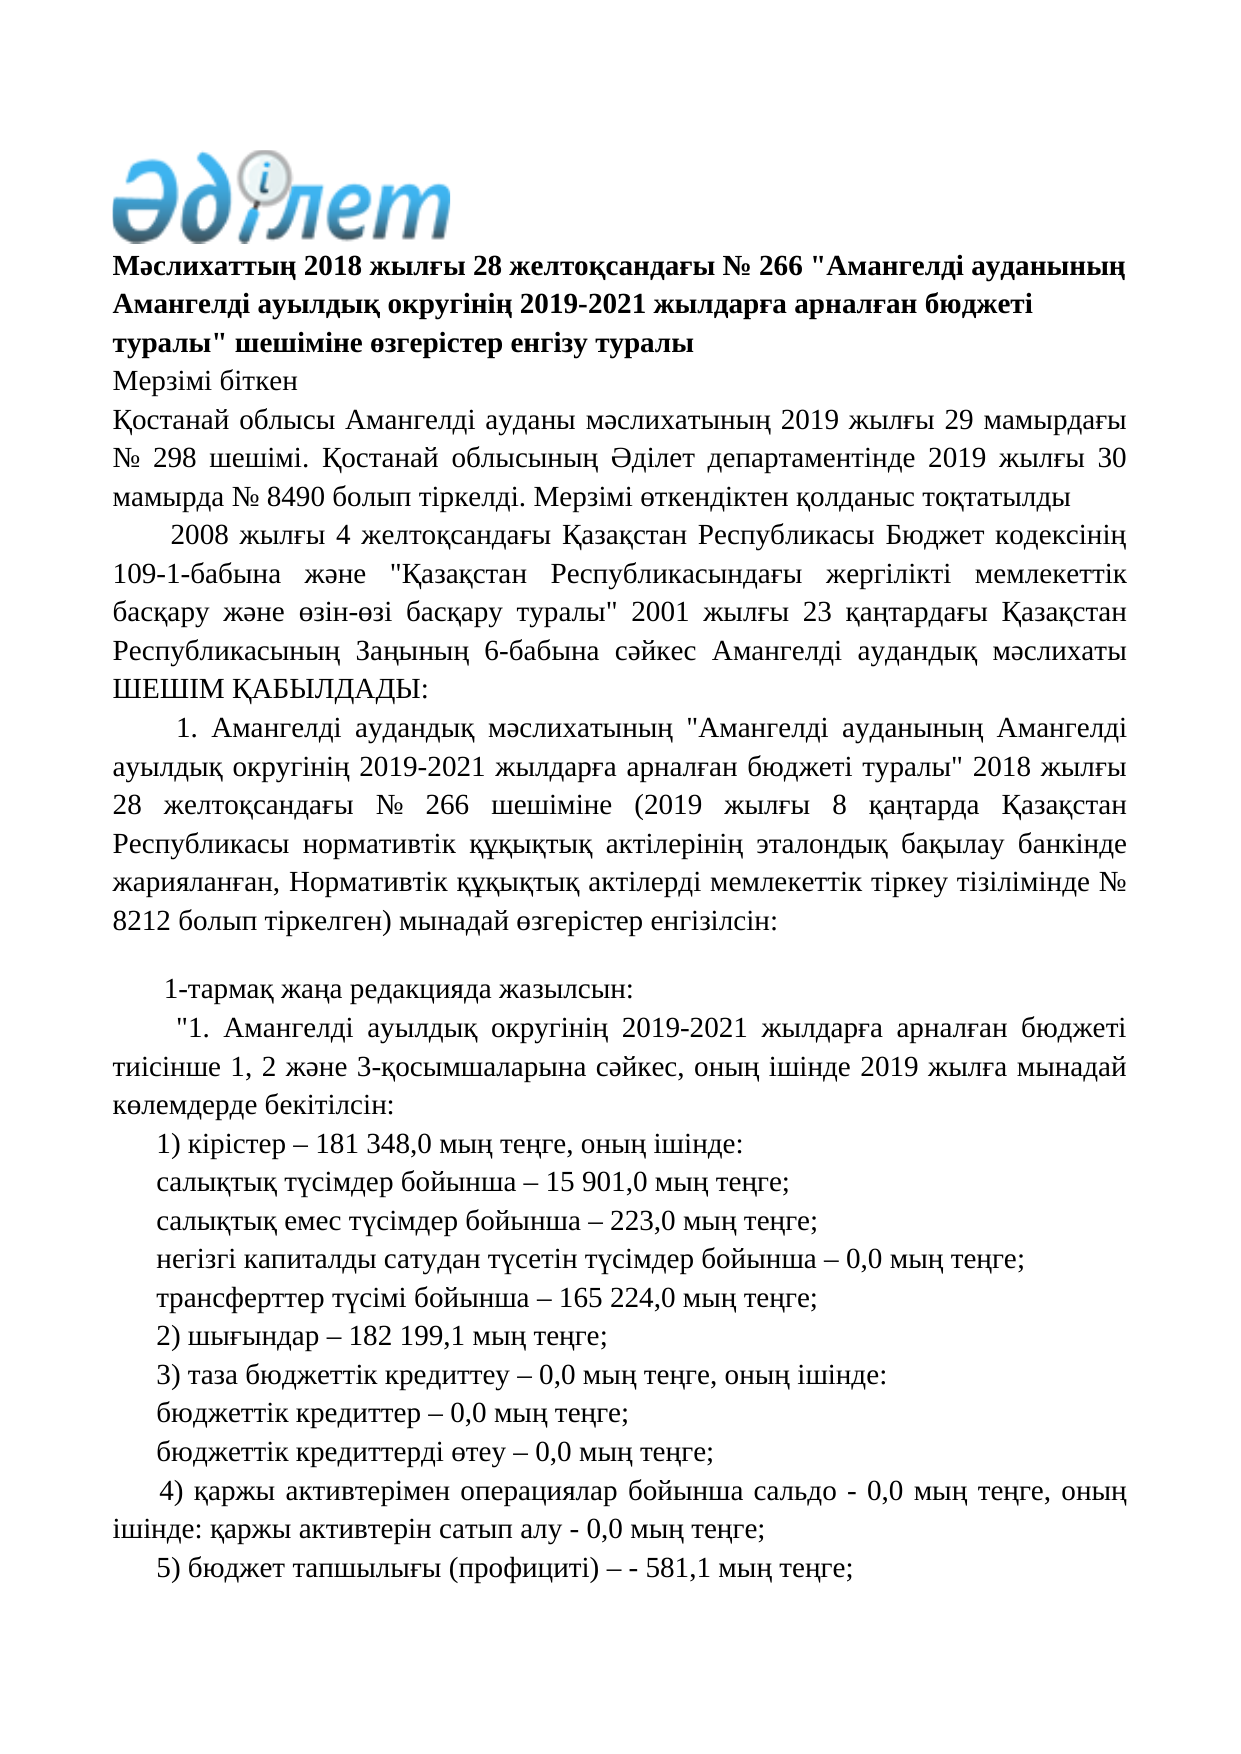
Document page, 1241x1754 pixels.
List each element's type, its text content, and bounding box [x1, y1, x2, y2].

text трансферттер түсімі бойынша – 165 224,0 мың теңге; [112, 1280, 1128, 1313]
text Қостанай облысы Амангелді ауданы мәслихатының 2019 жылғы 29 мамырдағы № 298 шешімі. Қостанай облысының Әділет департаментінде 2019 жылғы 30 мамырда № 8490 болып тіркелді. Мерзімі өткендіктен қолданыс тоқтатылды [112, 402, 1128, 512]
text "1. Амангелді ауылдық округінің 2019-2021 жылдарға арналған бюджеті тиісінше 1, 2 және 3-қосымшаларына сәйкес, оның ішінде 2019 жылға мынадай көлемдерде бекітілсін: [112, 1010, 1128, 1121]
text бюджеттiк кредиттердi өтеу – 0,0 мың теңге; [112, 1434, 1128, 1468]
text салықтық түсімдер бойынша – 15 901,0 мың теңге; [112, 1164, 1128, 1198]
text 1) кірістер – 181 348,0 мың теңге, оның iшiнде: [112, 1126, 1128, 1159]
text Мерзімі біткен [112, 363, 1128, 397]
text 1. Амангелді аудандық мәслихатының "Амангелді ауданының Амангелді ауылдық округінің 2019-2021 жылдарға арналған бюджеті туралы" 2018 жылғы 28 желтоқсандағы № 266 шешіміне (2019 жылғы 8 қаңтарда Қазақстан Республикасы нормативтік құқықтық актілерінің эталондық бақылау банкінде жарияланған, Нормативтік құқықтық актілерді мемлекеттік тіркеу тізілімінде № 8212 болып тіркелген) мынадай өзгерістер енгізілсін: [112, 710, 1128, 936]
text 4) қаржы активтерімен операциялар бойынша сальдо - 0,0 мың теңге, оның ішінде: қаржы активтерін сатып алу - 0,0 мың теңге; [112, 1473, 1128, 1545]
text негізгі капиталды сатудан түсетін түсімдер бойынша – 0,0 мың теңге; [112, 1241, 1128, 1275]
text 5) бюджет тапшылығы (профициті) – - 581,1 мың теңге; [112, 1550, 1128, 1583]
text 1-тармақ жаңа редакцияда жазылсын: [112, 972, 1128, 1005]
text 2008 жылғы 4 желтоқсандағы Қазақстан Республикасы Бюджет кодексінің 109-1-бабына және "Қазақстан Республикасындағы жергілікті мемлекеттік басқару және өзін-өзі басқару туралы" 2001 жылғы 23 қаңтардағы Қазақстан Республикасының Заңының 6-бабына сәйкес Амангелді аудандық мәслихаты ШЕШІМ ҚАБЫЛДАДЫ: [112, 517, 1128, 705]
text салықтық емес түсімдер бойынша – 223,0 мың теңге; [112, 1203, 1128, 1236]
text 3) таза бюджеттiк кредиттеу – 0,0 мың теңге, оның iшiнде: [112, 1357, 1128, 1391]
text Мәслихаттың 2018 жылғы 28 желтоқсандағы № 266 "Амангелді ауданының Амангелді ауылдық округінің 2019-2021 жылдарға арналған бюджеті туралы" шешіміне өзгерістер енгізу туралы [112, 248, 1128, 358]
text бюджеттiк кредиттер – 0,0 мың теңге; [112, 1396, 1128, 1429]
picture [112, 150, 451, 244]
text 2) шығындар – 182 199,1 мың теңге; [112, 1318, 1128, 1352]
